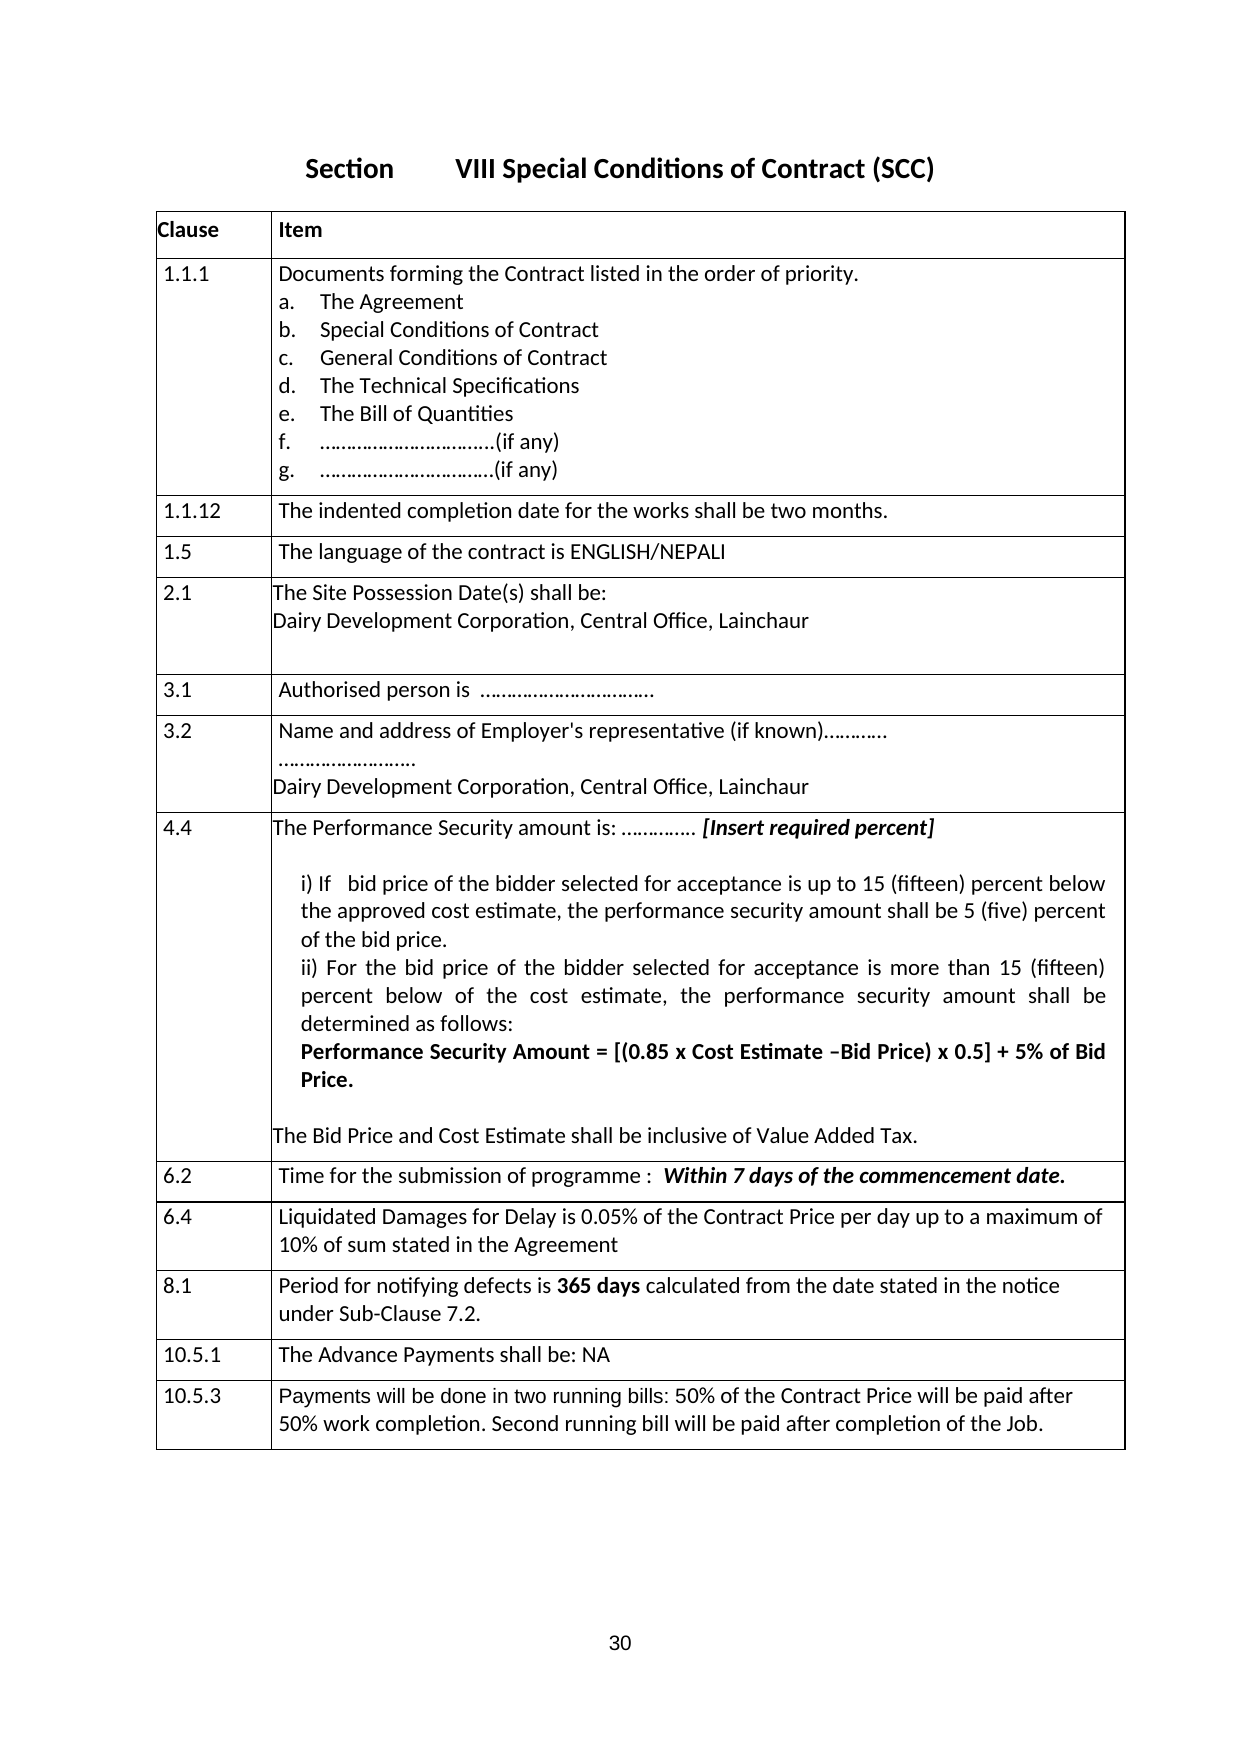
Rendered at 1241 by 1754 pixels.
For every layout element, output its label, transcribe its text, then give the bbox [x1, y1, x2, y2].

table_cell The Advance Payments shall be: NA [272, 1340, 1124, 1380]
table_cell Time for the submission of programme : Within 7 days of the commencement date. [272, 1162, 1124, 1201]
table_cell 3.1 [157, 675, 271, 715]
table_cell The Site Possession Date(s) shall be: Dairy Development Corporation, Central Office, Lainchaur [272, 578, 1124, 674]
table_cell 1.5 [157, 537, 271, 577]
table_header Clause [157, 212, 271, 258]
text Section VIII Special Conditions of Contract (SCC) [150, 150, 1090, 186]
table_cell 3.2 [157, 716, 271, 812]
table_cell Period for notifying defects is 365 days calculated from the date stated in the notice under Sub-Clause 7.2. [272, 1271, 1124, 1339]
table_cell 8.1 [157, 1271, 271, 1339]
table_cell Liquidated Damages for Delay is 0.05% of the Contract Price per day up to a maximum of 10% of sum stated in the Agreement [272, 1203, 1124, 1270]
table_header Item [272, 212, 1124, 258]
table_cell 6.4 [157, 1203, 271, 1270]
table_cell The language of the contract is ENGLISH/NEPALI [272, 537, 1124, 577]
table_cell 4.4 [157, 813, 271, 1161]
table_cell Documents forming the Contract listed in the order of priority. The Agreement Special Conditions of Contract General Conditions of Contract The Technical Specifications The Bill of Quantities …………………………...(if any) ……………………………(if any) [272, 259, 1124, 495]
table_cell 1.1.12 [157, 496, 271, 536]
table_cell 10.5.1 [157, 1340, 271, 1380]
table_cell The indented completion date for the works shall be two months. [272, 496, 1124, 536]
table_cell Payments will be done in two running bills: 50% of the Contract Price will be paid after 50% work completion. Second running bill will be paid after completion of the Job. [272, 1381, 1124, 1449]
table_cell 10.5.3 [157, 1381, 271, 1449]
table_cell 2.1 [157, 578, 271, 674]
table_cell 1.1.1 [157, 259, 271, 495]
table_cell Authorised person is …………………………… [272, 675, 1124, 715]
table_cell 6.2 [157, 1162, 271, 1201]
table_cell Name and address of Employer's representative (if known)………… …………………….. Dairy Development Corporation, Central Office, Lainchaur [272, 716, 1124, 812]
table_cell The Performance Security amount is: ………….. [Insert required percent] i) If bid price of the bidder selected for acceptance is up to 15 (fifteen) percent below the approved cost estimate, the performance security amount shall be 5 (five) percent of the bid price. ii) For the bid price of the bidder selected for acceptance is more than 15 (fifteen) percent below of the cost estimate, the performance security amount shall be determined as follows: Performance Security Amount = [(0.85 x Cost Estimate –Bid Price) x 0.5] + 5% of Bid Price. The Bid Price and Cost Estimate shall be inclusive of Value Added Tax. [272, 813, 1124, 1161]
